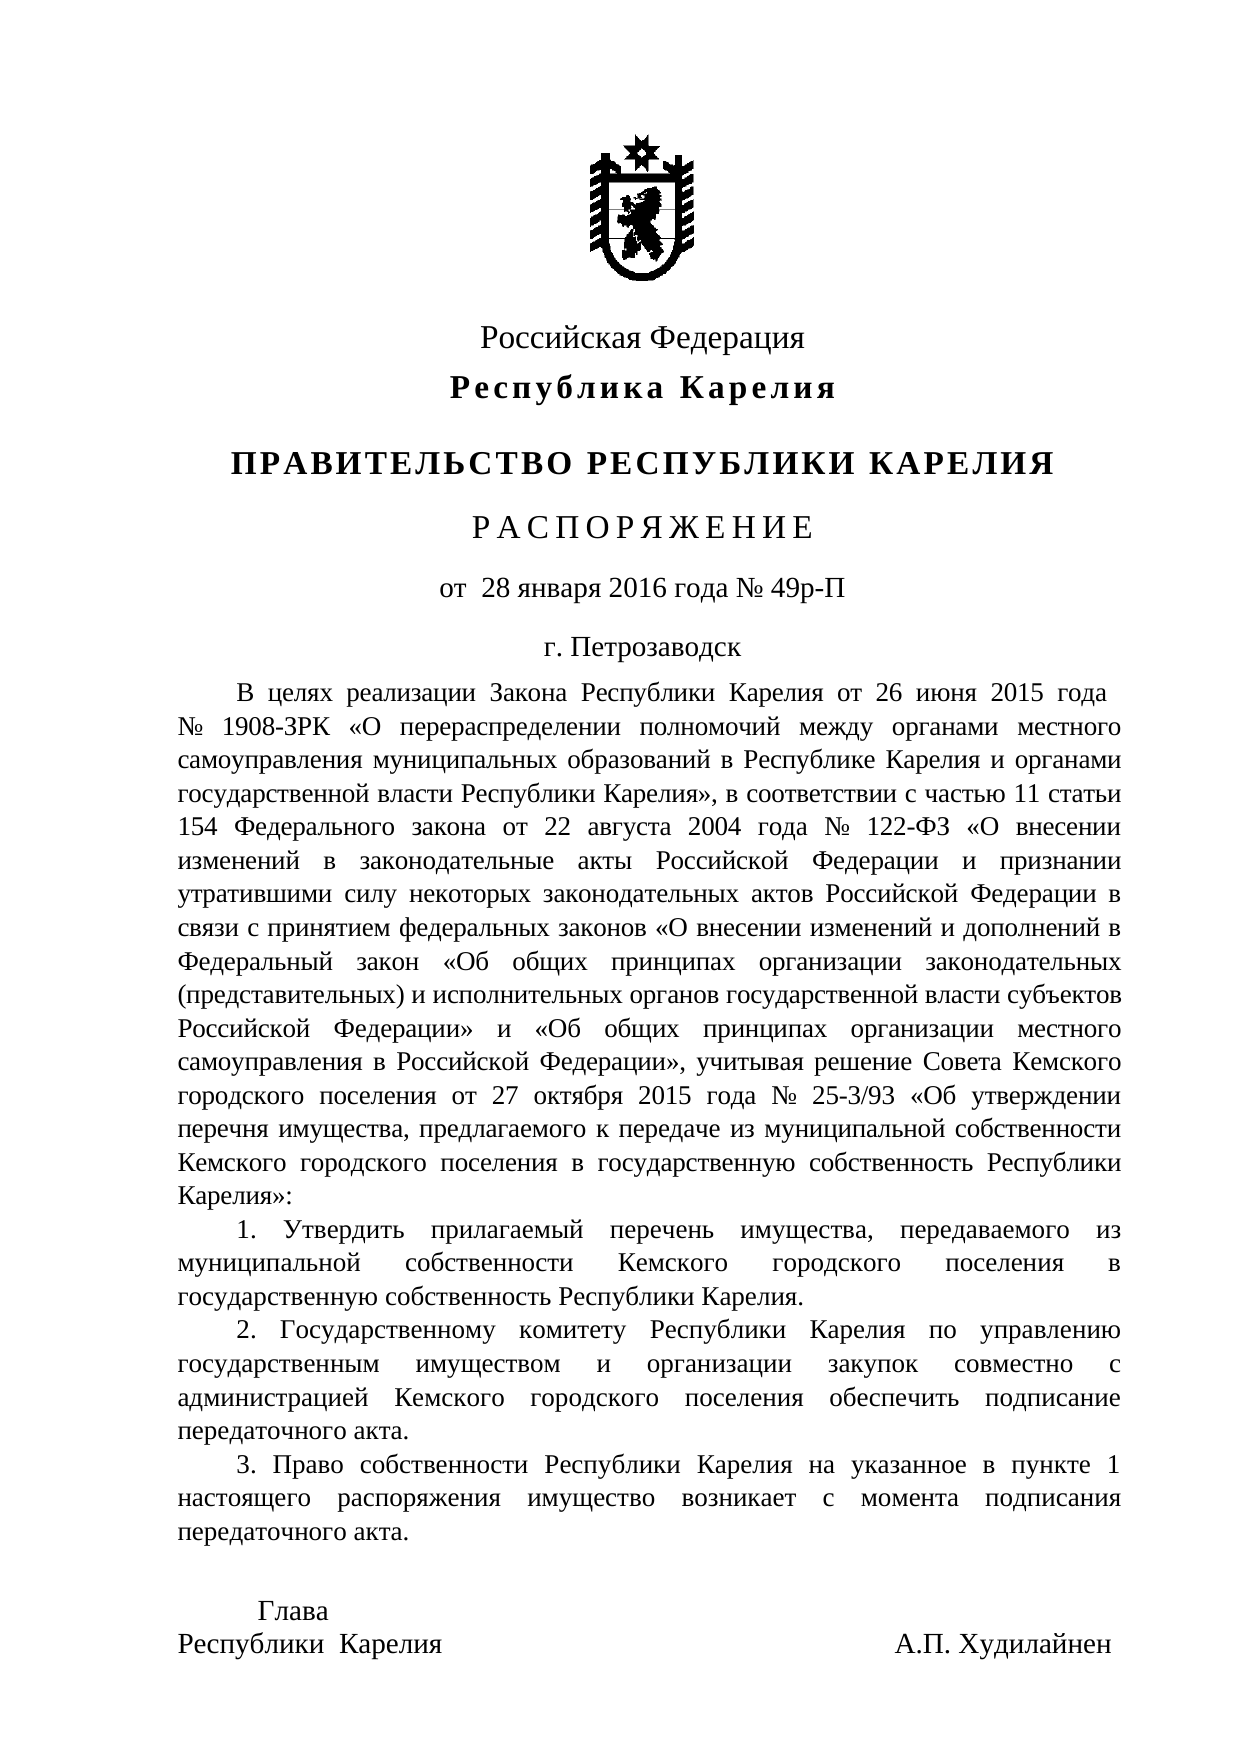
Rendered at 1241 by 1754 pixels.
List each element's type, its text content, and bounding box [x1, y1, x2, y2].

subtitle ПРАВИТЕЛЬСТВО РЕСПУБЛИКИ КАРЕЛИЯ [177, 444, 1107, 482]
subtitle Российская Федерация [177, 317, 1107, 355]
text 2. Государственному комитету Республики Карелия по управлению государственным имуществом и организации закупок совместно с администрацией Кемского городского поселения обеспечить подписание передаточного акта. [177, 1312, 1122, 1446]
picture [571, 122, 713, 305]
text 3. Право собственности Республики Карелия на указанное в пункте 1 настоящего распоряжения имущество возникает с момента подписания передаточного акта. [177, 1446, 1122, 1547]
text В целях реализации Закона Республики Карелия от 26 июня 2015 года № 1908-ЗРК «О перераспределении полномочий между органами местного самоуправления муниципальных образований в Республике Карелия и органами государственной власти Республики Карелия», в соответствии с частью 11 статьи 154 Федерального закона от 22 августа 2004 года № 122-ФЗ «О внесении изменений в законодательные акты Российской Федерации и признании утратившими силу некоторых законодательных актов Российской Федерации в связи с принятием федеральных законов «О внесении изменений и дополнений в Федеральный закон «Об общих принципах организации законодательных (представительных) и исполнительных органов государственной власти субъектов Российской Федерации» и «Об общих принципах организации местного самоуправления в Российской Федерации», учитывая решение Совета Кемского городского поселения от 27 октября 2015 года № 25-3/93 «Об утверждении перечня имущества, предлагаемого к передаче из муниципальной собственности Кемского городского поселения в государственную собственность Республики Карелия»: [177, 675, 1122, 1212]
text от 28 января 2016 года № 49р-П [177, 570, 1107, 604]
text 1. Утвердить прилагаемый перечень имущества, передаваемого из муниципальной собственности Кемского городского поселения в государственную собственность Республики Карелия. [177, 1212, 1122, 1312]
text Глава [177, 1593, 1107, 1627]
text г. Петрозаводск [177, 629, 1107, 662]
subtitle РАСПОРЯЖЕНИЕ [177, 507, 1107, 545]
text Республики Карелия А.П. Худилайнен [177, 1627, 1152, 1660]
subtitle Республика Карелия [177, 368, 1107, 406]
